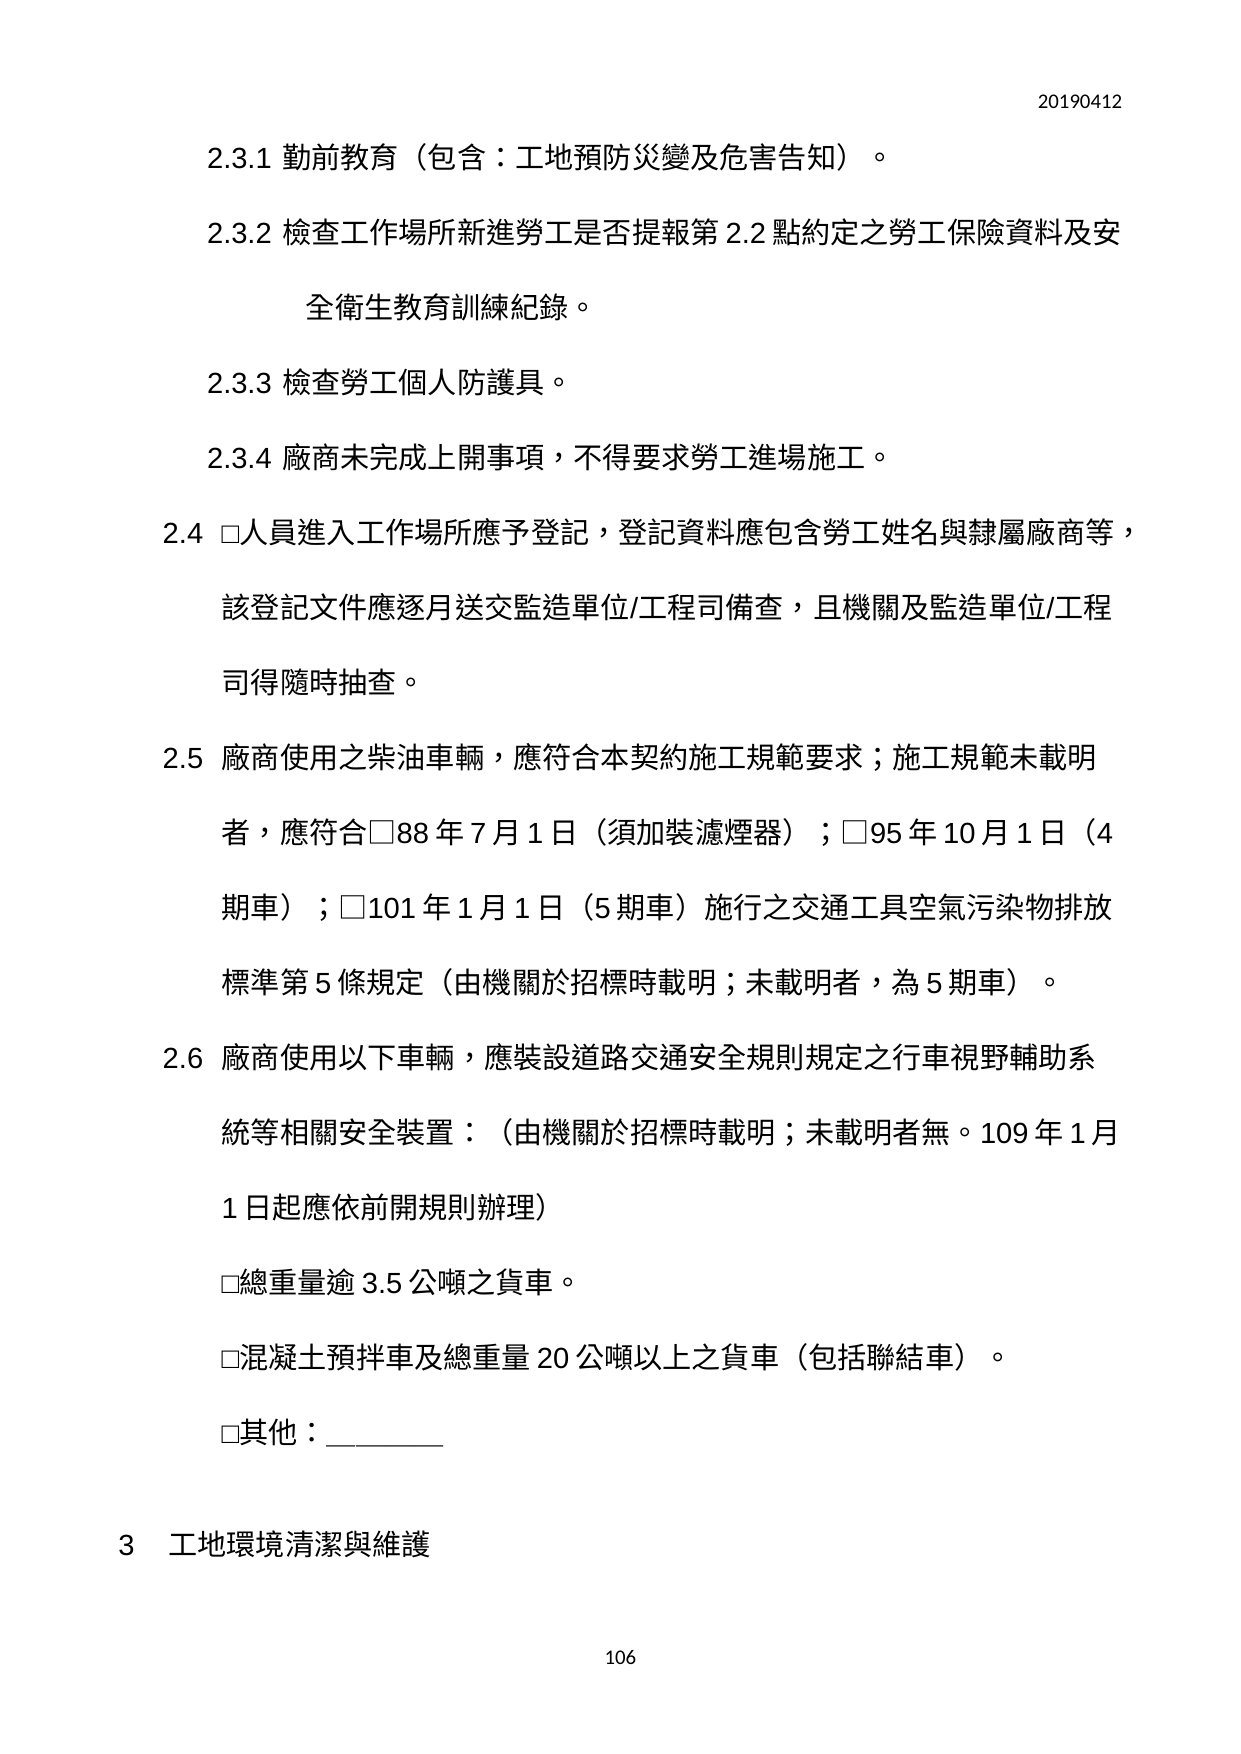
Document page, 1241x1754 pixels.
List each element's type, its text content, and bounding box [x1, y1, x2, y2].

list 廠商未完成上開事項，不得要求勞工進場施工。 [207, 418, 1122, 493]
list 檢查工作場所新進勞工是否提報第2.2點約定之勞工保險資料及安全衛生教育訓練紀錄。 [207, 193, 1122, 343]
list 廠商使用之柴油車輛，應符合本契約施工規範要求；施工規範未載明者，應符合□88年7月1日（須加裝濾煙器）；□95年10月1日（4期車）；□101年1月1日（5期車）施行之交通工具空氣污染物排放標準第5條規定（由機關於招標時載明；未載明者，為5期車）。 [162, 718, 1122, 1018]
list □人員進入工作場所應予登記，登記資料應包含勞工姓名與隸屬廠商等，該登記文件應逐月送交監造單位/工程司備查，且機關及監造單位/工程司得隨時抽查。 [162, 493, 1122, 718]
list 檢查勞工個人防護具。 [207, 343, 1122, 418]
list 勤前教育（包含：工地預防災變及危害告知）。 [207, 118, 1122, 193]
list 工地環境清潔與維護 [118, 1506, 1122, 1581]
list 廠商使用以下車輛，應裝設道路交通安全規則規定之行車視野輔助系統等相關安全裝置：（由機關於招標時載明；未載明者無。109年1月1日起應依前開規則辦理） □總重量逾3.5公噸之貨車。 □混凝土預拌車及總重量20公噸以上之貨車（包括聯結車）。 □其他：＿＿＿＿ [162, 1018, 1122, 1468]
